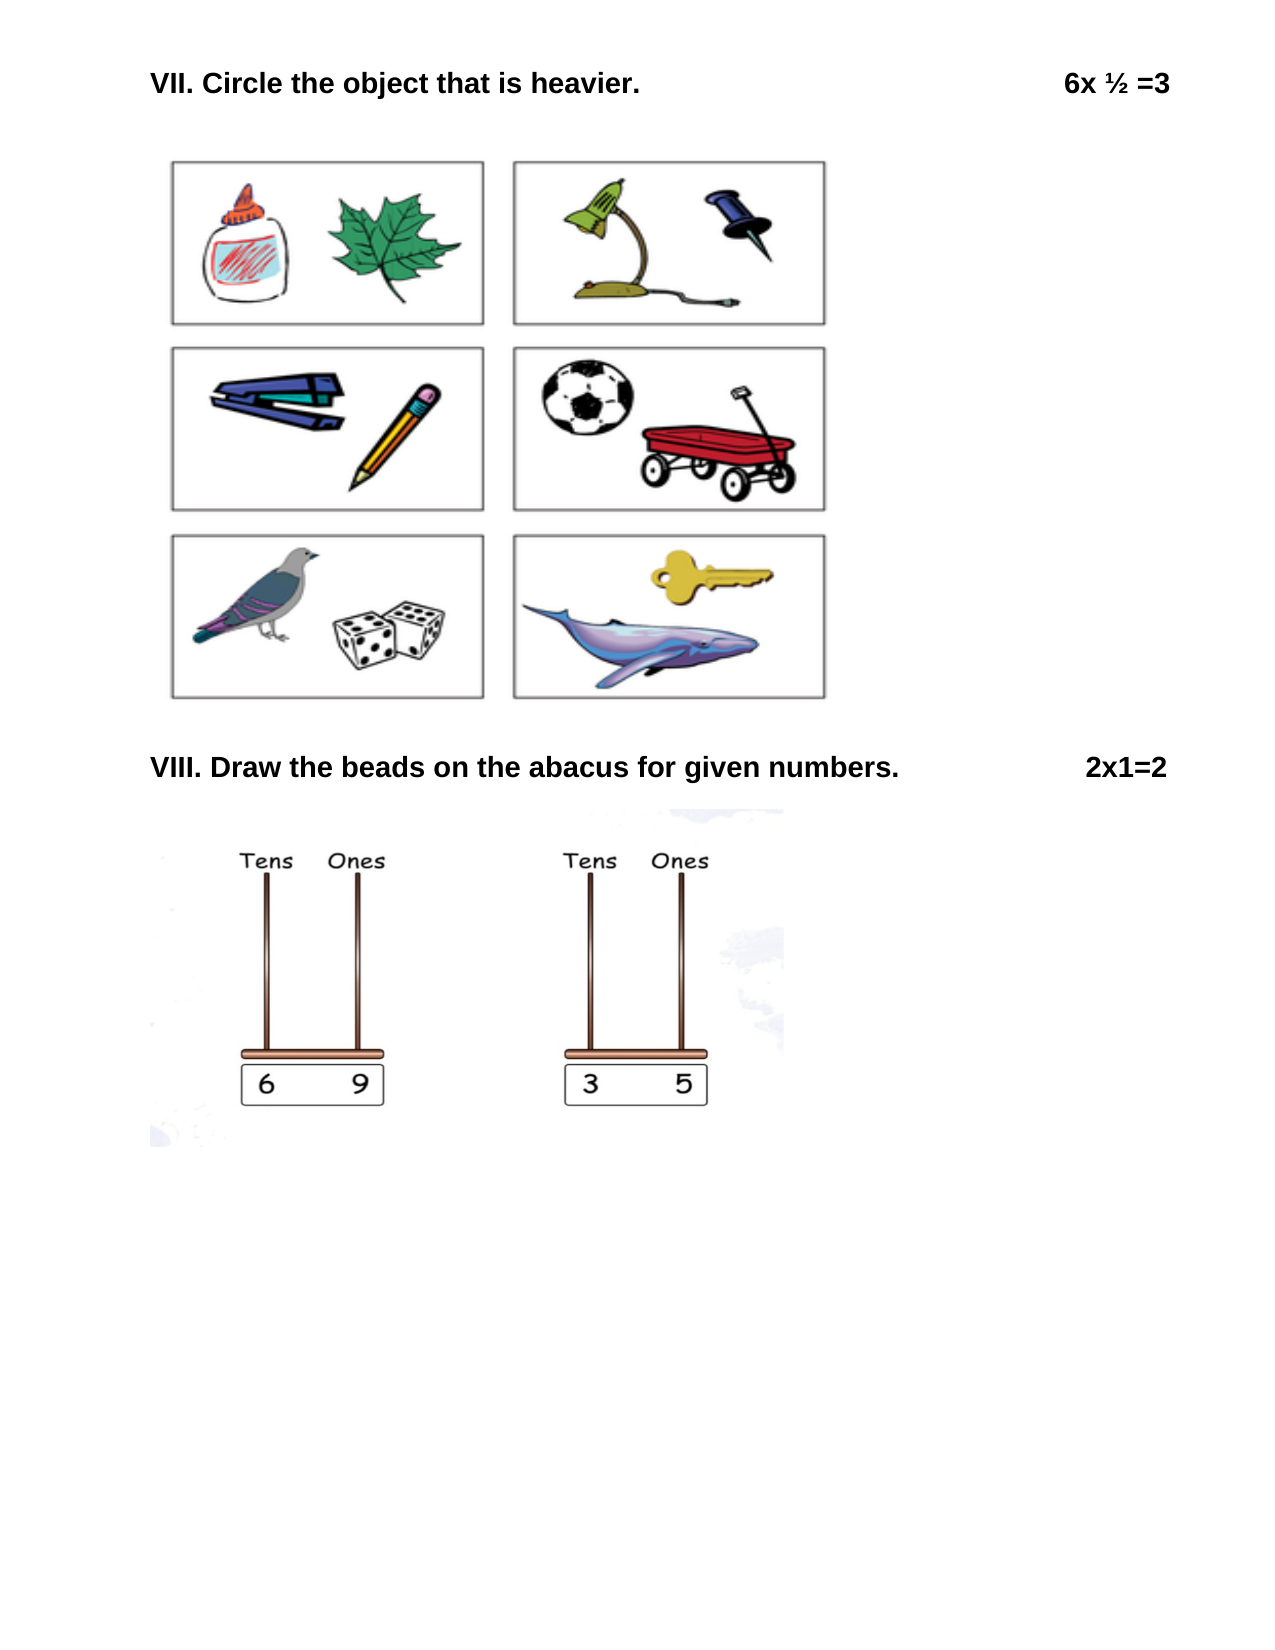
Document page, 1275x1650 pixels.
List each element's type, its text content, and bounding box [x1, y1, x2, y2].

picture [150, 809, 784, 1147]
text VIII. Draw the beads on the abacus for given numbers. 2x1=2 [150, 750, 1172, 783]
picture [150, 125, 881, 725]
text VII. Circle the object that is heavier. 6x ½ =3 [150, 66, 1172, 99]
